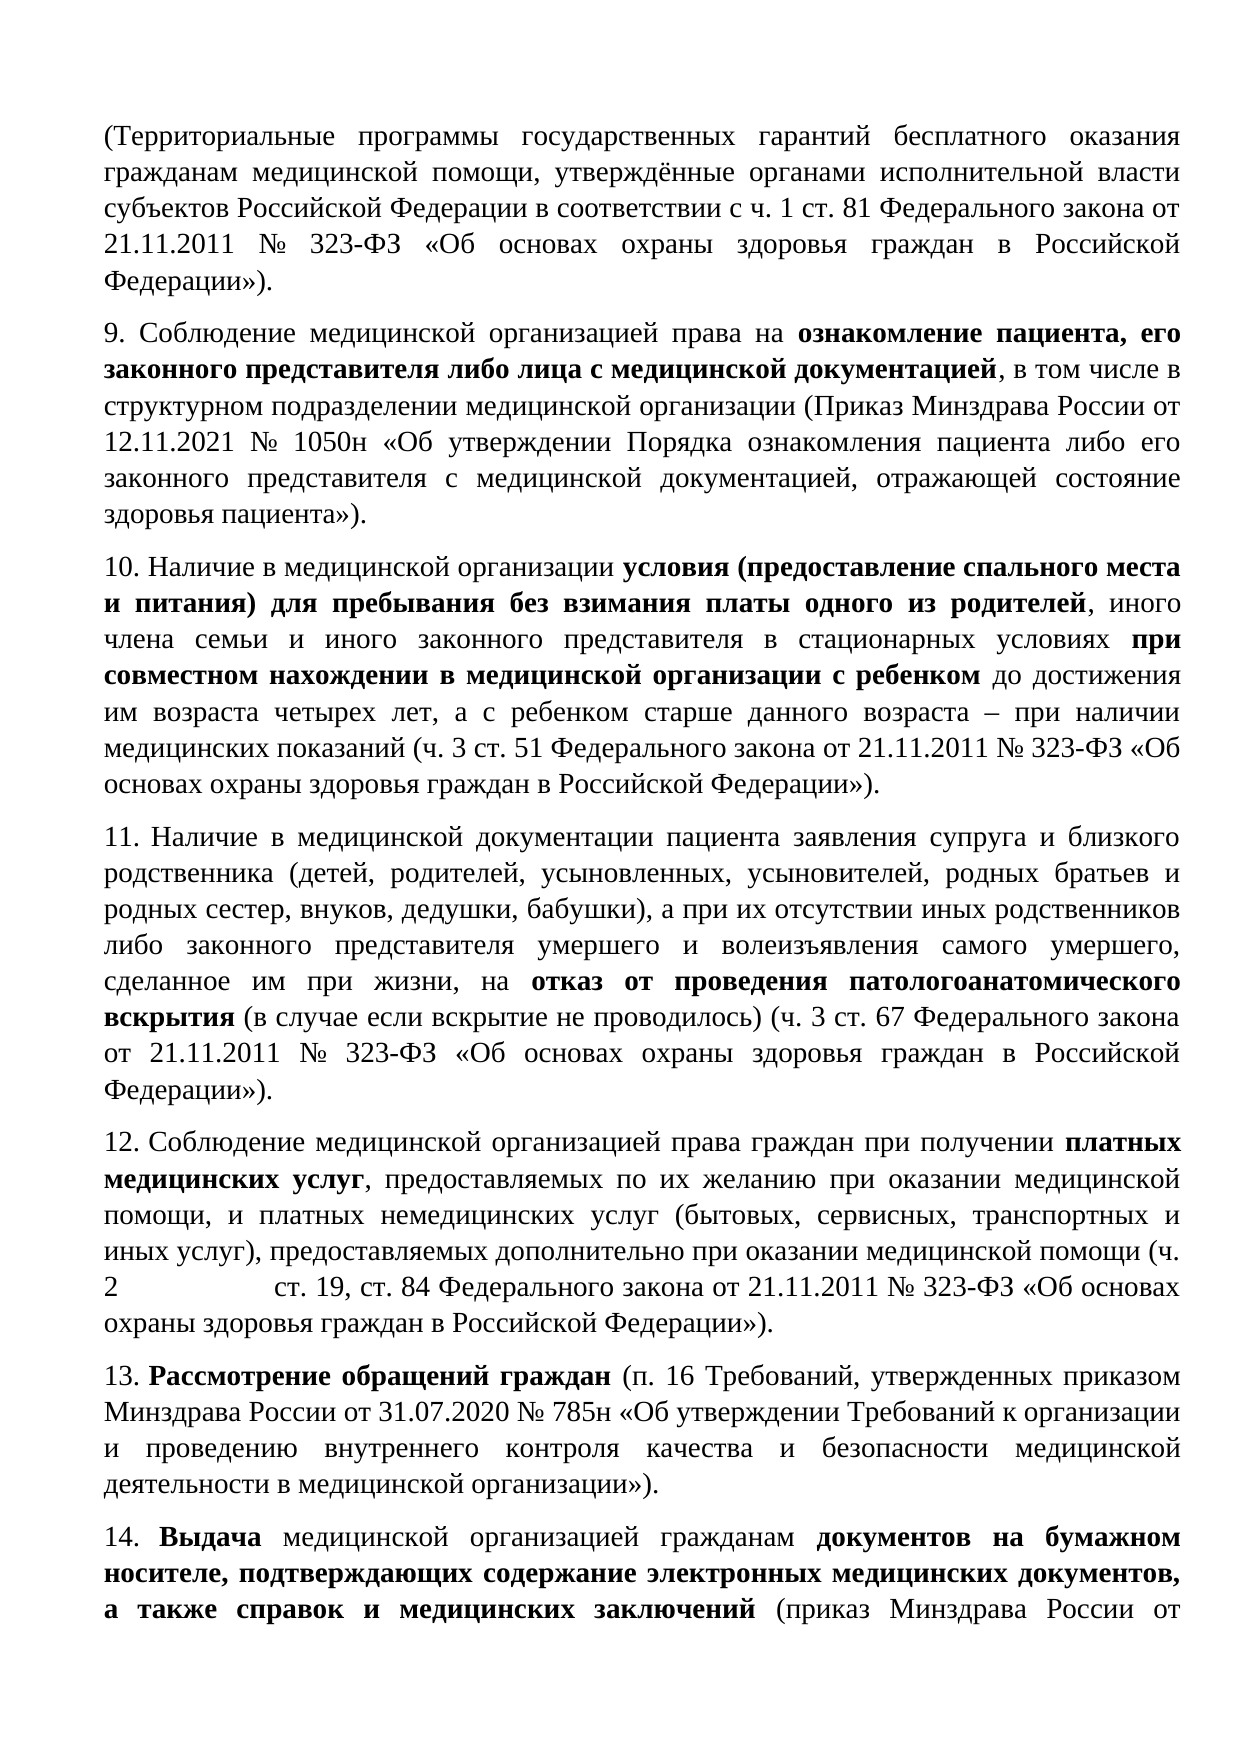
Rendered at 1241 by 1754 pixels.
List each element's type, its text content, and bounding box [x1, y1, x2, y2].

text 9. Соблюдение медицинской организацией права на ознакомление пациента, его законного представителя либо лица с медицинской документацией, в том числе в структурном подразделении медицинской организации (Приказ Минздрава России от 12.11.2021 № 1050н «Об утверждении Порядка ознакомления пациента либо его законного представителя с медицинской документацией, отражающей состояние здоровья пациента»). [103, 316, 1181, 530]
text 11. Наличие в медицинской документации пациента заявления супруга и близкого родственника (детей, родителей, усыновленных, усыновителей, родных братьев и родных сестер, внуков, дедушки, бабушки), а при их отсутствии иных родственников либо законного представителя умершего и волеизъявления самого умершего, сделанное им при жизни, на отказ от проведения патологоанатомического вскрытия (в случае если вскрытие не проводилось) (ч. 3 ст. 67 Федерального закона от 21.11.2011 № 323-ФЗ «Об основах охраны здоровья граждан в Российской Федерации»). [103, 819, 1181, 1105]
text 10. Наличие в медицинской организации условия (предоставление спального места и питания) для пребывания без взимания платы одного из родителей, иного члена семьи и иного законного представителя в стационарных условиях при совместном нахождении в медицинской организации с ребенком до достижения им возраста четырех лет, а с ребенком старше данного возраста – при наличии медицинских показаний (ч. 3 ст. 51 Федерального закона от 21.11.2011 № 323-ФЗ «Об основах охраны здоровья граждан в Российской Федерации»). [103, 549, 1181, 799]
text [103, 1519, 1181, 1625]
text 12. Соблюдение медицинской организацией права граждан при получении платных медицинских услуг, предоставляемых по их желанию при оказании медицинской помощи, и платных немедицинских услуг (бытовых, сервисных, транспортных и иных услуг), предоставляемых дополнительно при оказании медицинской помощи (ч. 2 ст. 19, ст. 84 Федерального закона от 21.11.2011 № 323-ФЗ «Об основах охраны здоровья граждан в Российской Федерации»). [103, 1124, 1181, 1339]
text 13. Рассмотрение обращений граждан (п. 16 Требований, утвержденных приказом Минздрава России от 31.07.2020 № 785н «Об утверждении Требований к организации и проведению внутреннего контроля качества и безопасности медицинской деятельности в медицинской организации»). [103, 1358, 1181, 1500]
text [103, 118, 1181, 296]
